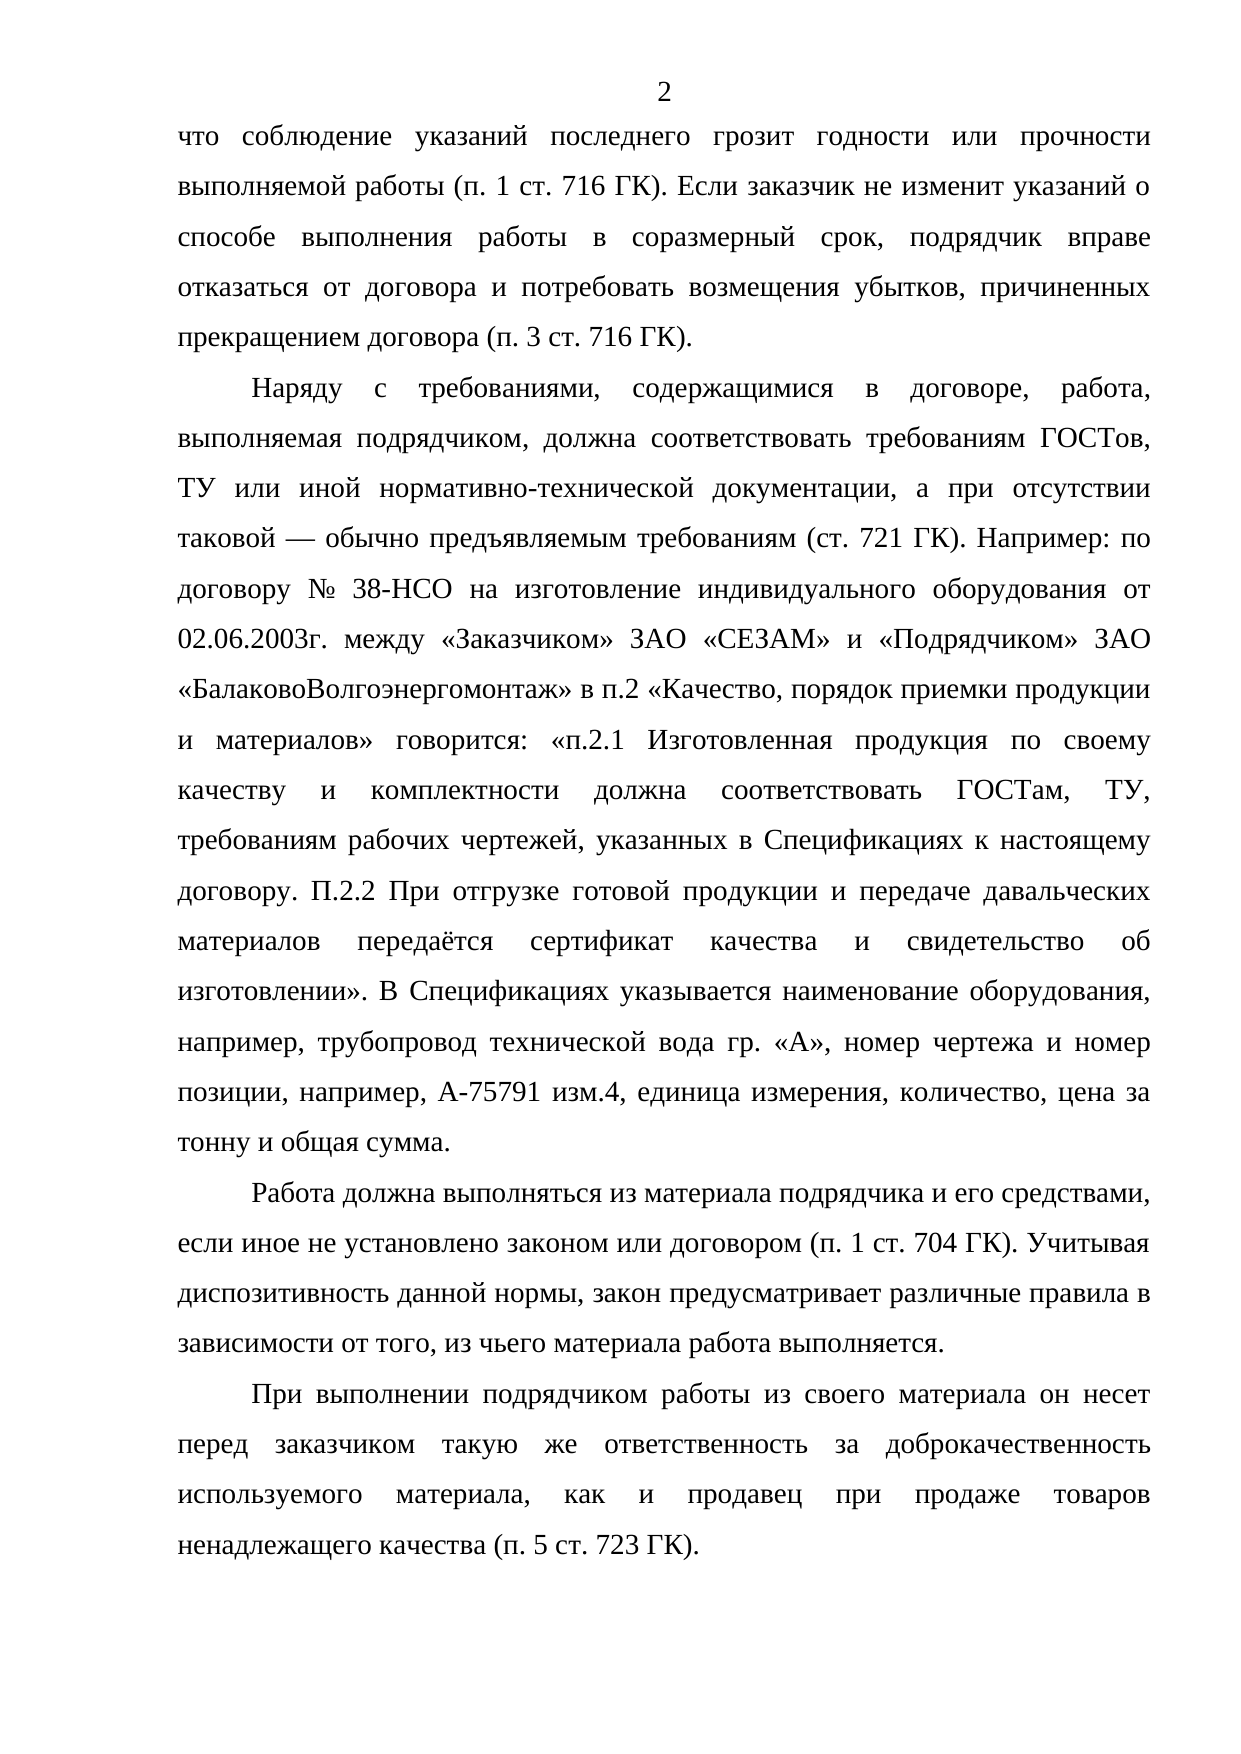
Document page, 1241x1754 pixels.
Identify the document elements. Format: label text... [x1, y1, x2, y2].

text При выполнении подрядчиком работы из своего материала он несет перед заказчиком такую же ответственность за доброкачественность используемого материала, как и продавец при продаже товаров ненадлежащего качества (п. 5 ст. 723 ГК). [177, 1376, 1152, 1560]
text Наряду с требованиями, содержащимися в договоре, работа, выполняемая подрядчиком, должна соответствовать требованиям ГОСТов, ТУ или иной нормативно-технической документации, а при отсутствии таковой — обычно предъявляемым требованиям (ст. 721 ГК). Например: по договору № 38-НСО на изготовление индивидуального оборудования от 02.06.2003г. между «Заказчиком» ЗАО «СЕЗАМ» и «Подрядчиком» ЗАО «БалаковоВолгоэнергомонтаж» в п.2 «Качество, порядок приемки продукции и материалов» говорится: «п.2.1 Изготовленная продукция по своему качеству и комплектности должна соответствовать ГОСТам, ТУ, требованиям рабочих чертежей, указанных в Спецификациях к настоящему договору. П.2.2 При отгрузке готовой продукции и передаче давальческих материалов передаётся сертификат качества и свидетельство об изготовлении». В Спецификациях указывается наименование оборудования, например, трубопровод технической вода гр. «А», номер чертежа и номер позиции, например, А-75791 изм.4, единица измерения, количество, цена за тонну и общая сумма. [177, 370, 1152, 1158]
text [177, 118, 1152, 353]
text Работа должна выполняться из материала подрядчика и его средствами, если иное не установлено законом или договором (п. 1 ст. 704 ГК). Учитывая диспозитивность данной нормы, закон предусматривает различные правила в зависимости от того, из чьего материала работа выполняется. [177, 1175, 1152, 1359]
